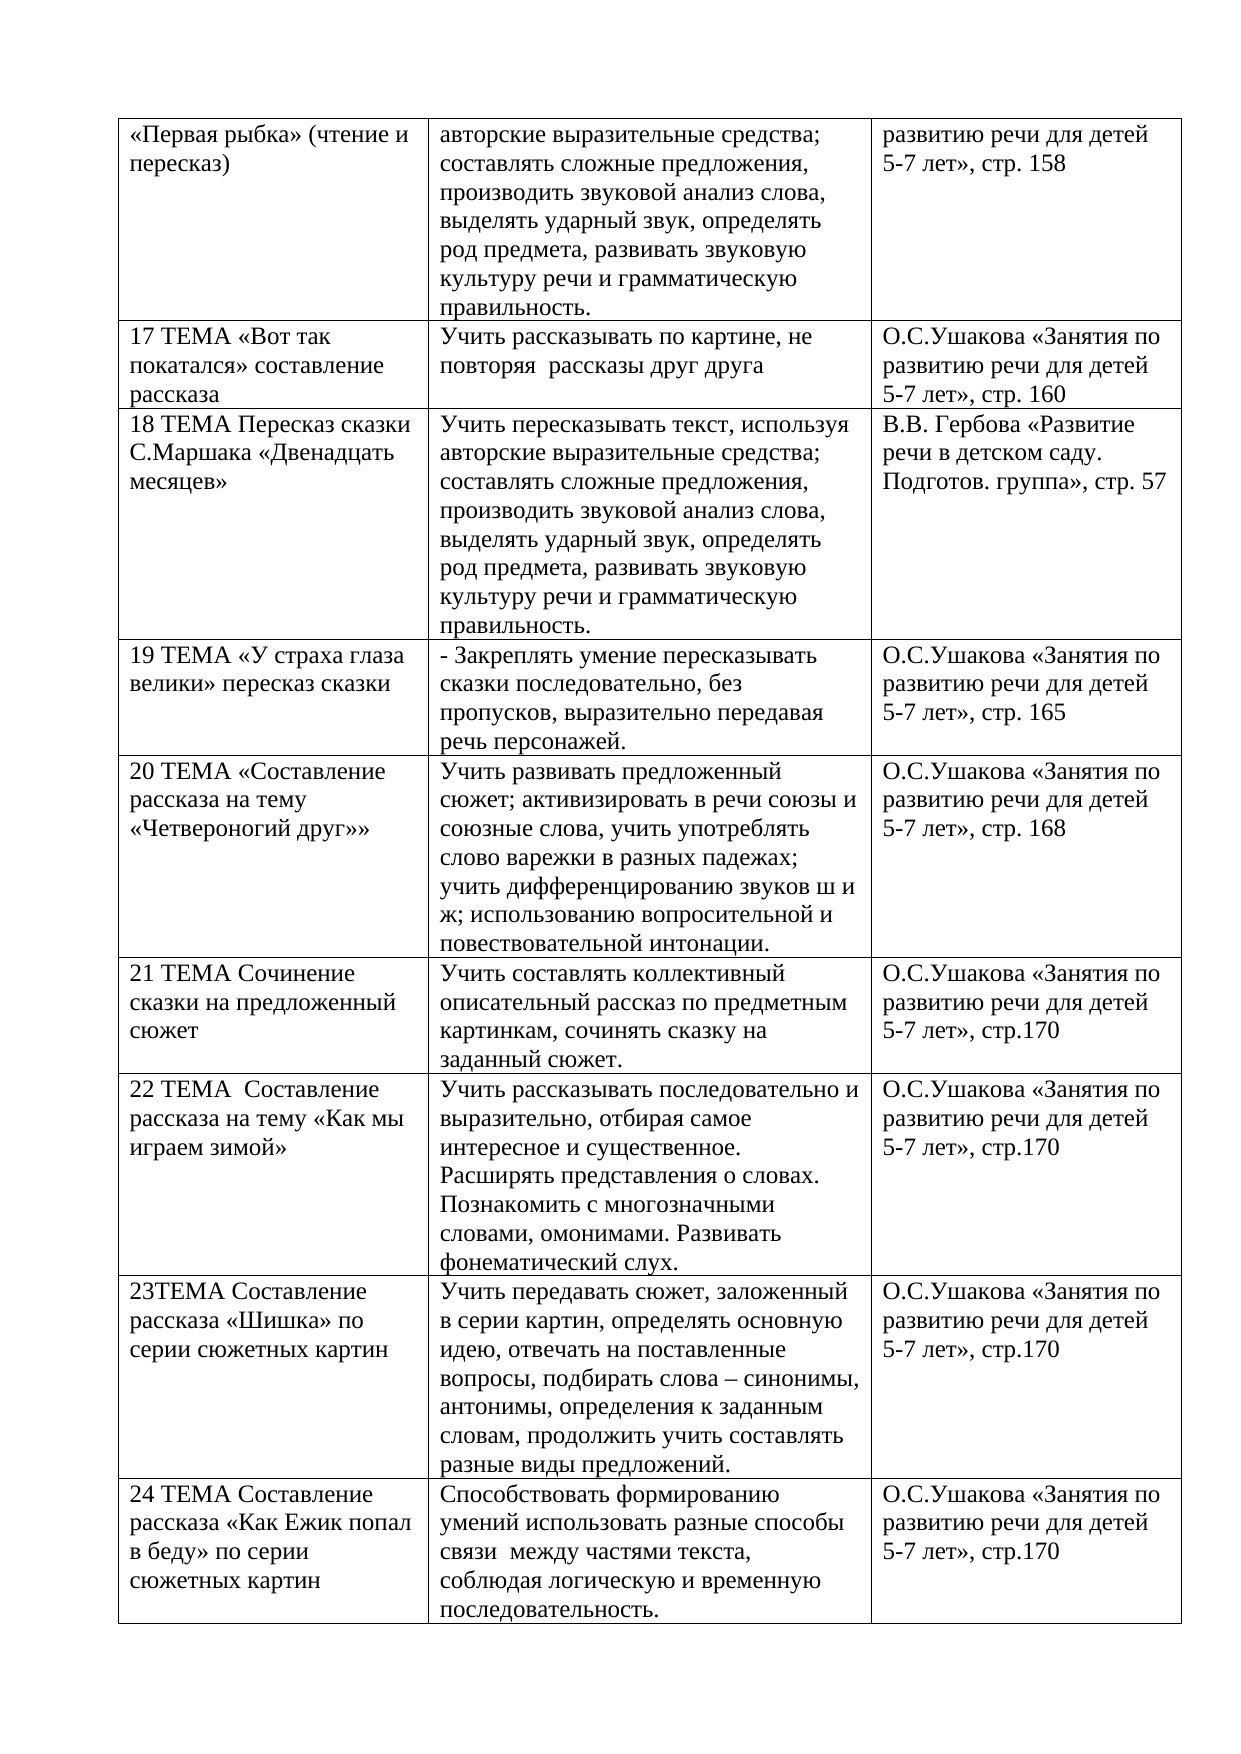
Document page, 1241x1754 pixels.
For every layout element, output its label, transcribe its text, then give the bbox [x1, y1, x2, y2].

table_cell Учить передавать сюжет, заложенный в серии картин, определять основную идею, отвечать на поставленные вопросы, подбирать слова – синонимы, антонимы, определения к заданным словам, продолжить учить составлять разные виды предложений. [429, 1276, 871, 1478]
table_cell Учить рассказывать последовательно и выразительно, отбирая самое интересное и существенное. Расширять представления о словах. Познакомить с многозначными словами, омонимами. Развивать фонематический слух. [429, 1074, 871, 1275]
table_cell О.С.Ушакова «Занятия по развитию речи для детей 5-7 лет», стр.170 [872, 1074, 1181, 1275]
table_cell 17 ТЕМА «Вот так покатался» составление рассказа [119, 321, 428, 408]
table_cell Учить развивать предложенный сюжет; активизировать в речи союзы и союзные слова, учить употреблять слово варежки в разных падежах; учить дифференцированию звуков ш и ж; использованию вопросительной и повествовательной интонации. [429, 756, 871, 957]
table_cell Учить рассказывать по картине, не повторяя рассказы друг друга [429, 321, 871, 408]
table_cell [119, 119, 428, 320]
table_cell 23ТЕМА Составление рассказа «Шишка» по серии сюжетных картин [119, 1276, 428, 1478]
table_cell - Закреплять умение пересказывать сказки последовательно, без пропусков, выразительно передавая речь персонажей. [429, 640, 871, 755]
table_cell Учить составлять коллективный описательный рассказ по предметным картинкам, сочинять сказку на заданный сюжет. [429, 958, 871, 1073]
table_cell 22 ТЕМА Составление рассказа на тему «Как мы играем зимой» [119, 1074, 428, 1275]
table_cell 19 ТЕМА «У страха глаза велики» пересказ сказки [119, 640, 428, 755]
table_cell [872, 1479, 1181, 1622]
table_cell 20 ТЕМА «Составление рассказа на тему «Четвероногий друг»» [119, 756, 428, 957]
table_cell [429, 1479, 871, 1622]
table_cell О.С.Ушакова «Занятия по развитию речи для детей 5-7 лет», стр. 168 [872, 756, 1181, 957]
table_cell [119, 1479, 428, 1622]
table_cell О.С.Ушакова «Занятия по развитию речи для детей 5-7 лет», стр. 165 [872, 640, 1181, 755]
table_cell О.С.Ушакова «Занятия по развитию речи для детей 5-7 лет», стр.170 [872, 958, 1181, 1073]
table_cell 18 ТЕМА Пересказ сказки С.Маршака «Двенадцать месяцев» [119, 409, 428, 639]
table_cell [872, 119, 1181, 320]
table_cell В.В. Гербова «Развитие речи в детском саду. Подготов. группа», стр. 57 [872, 409, 1181, 639]
table_cell 21 ТЕМА Сочинение сказки на предложенный сюжет [119, 958, 428, 1073]
table_cell О.С.Ушакова «Занятия по развитию речи для детей 5-7 лет», стр. 160 [872, 321, 1181, 408]
table_cell О.С.Ушакова «Занятия по развитию речи для детей 5-7 лет», стр.170 [872, 1276, 1181, 1478]
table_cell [429, 119, 871, 320]
